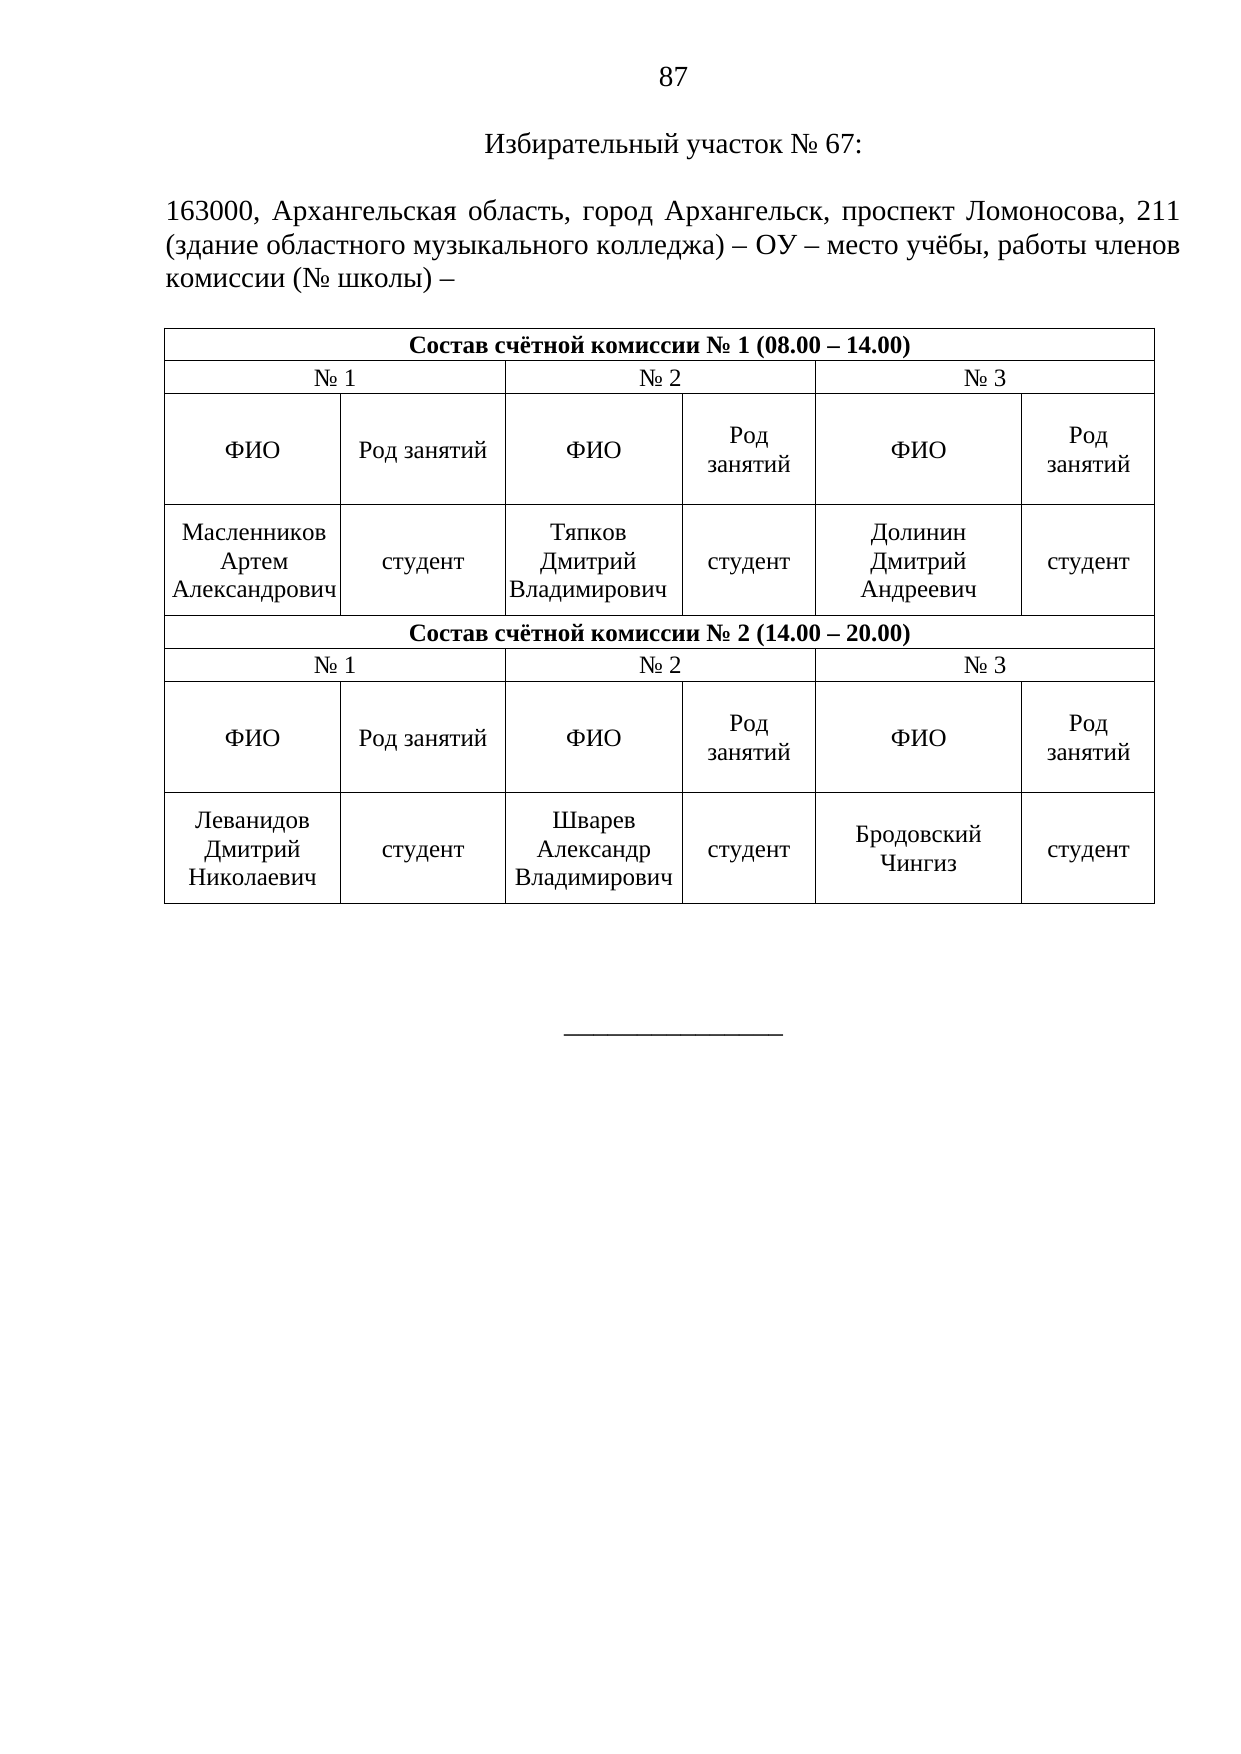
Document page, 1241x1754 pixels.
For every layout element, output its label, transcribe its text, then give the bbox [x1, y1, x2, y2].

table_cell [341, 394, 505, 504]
text Избирательный участок № 67: [165, 126, 1181, 160]
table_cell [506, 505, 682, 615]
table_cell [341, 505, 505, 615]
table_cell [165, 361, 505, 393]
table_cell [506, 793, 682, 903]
text 163000, Архангельская область, город Архангельск, проспект Ломоносова, 211 (здание областного музыкального колледжа) – ОУ – место учёбы, работы членов комиссии (№ школы) – [165, 193, 1181, 294]
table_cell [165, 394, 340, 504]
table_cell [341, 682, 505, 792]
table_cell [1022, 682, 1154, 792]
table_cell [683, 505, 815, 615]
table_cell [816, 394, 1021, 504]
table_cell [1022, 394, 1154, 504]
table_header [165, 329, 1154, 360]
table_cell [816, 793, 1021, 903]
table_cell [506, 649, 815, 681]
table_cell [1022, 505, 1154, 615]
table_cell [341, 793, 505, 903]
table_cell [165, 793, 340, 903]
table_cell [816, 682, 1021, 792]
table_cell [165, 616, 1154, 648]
text _______________ [165, 1005, 1181, 1038]
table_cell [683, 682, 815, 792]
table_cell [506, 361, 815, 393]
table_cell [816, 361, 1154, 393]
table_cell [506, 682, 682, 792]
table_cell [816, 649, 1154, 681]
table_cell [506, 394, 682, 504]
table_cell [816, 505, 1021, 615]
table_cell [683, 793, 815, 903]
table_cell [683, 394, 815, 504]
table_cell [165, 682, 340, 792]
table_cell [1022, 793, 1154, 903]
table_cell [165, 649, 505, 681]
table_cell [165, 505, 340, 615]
